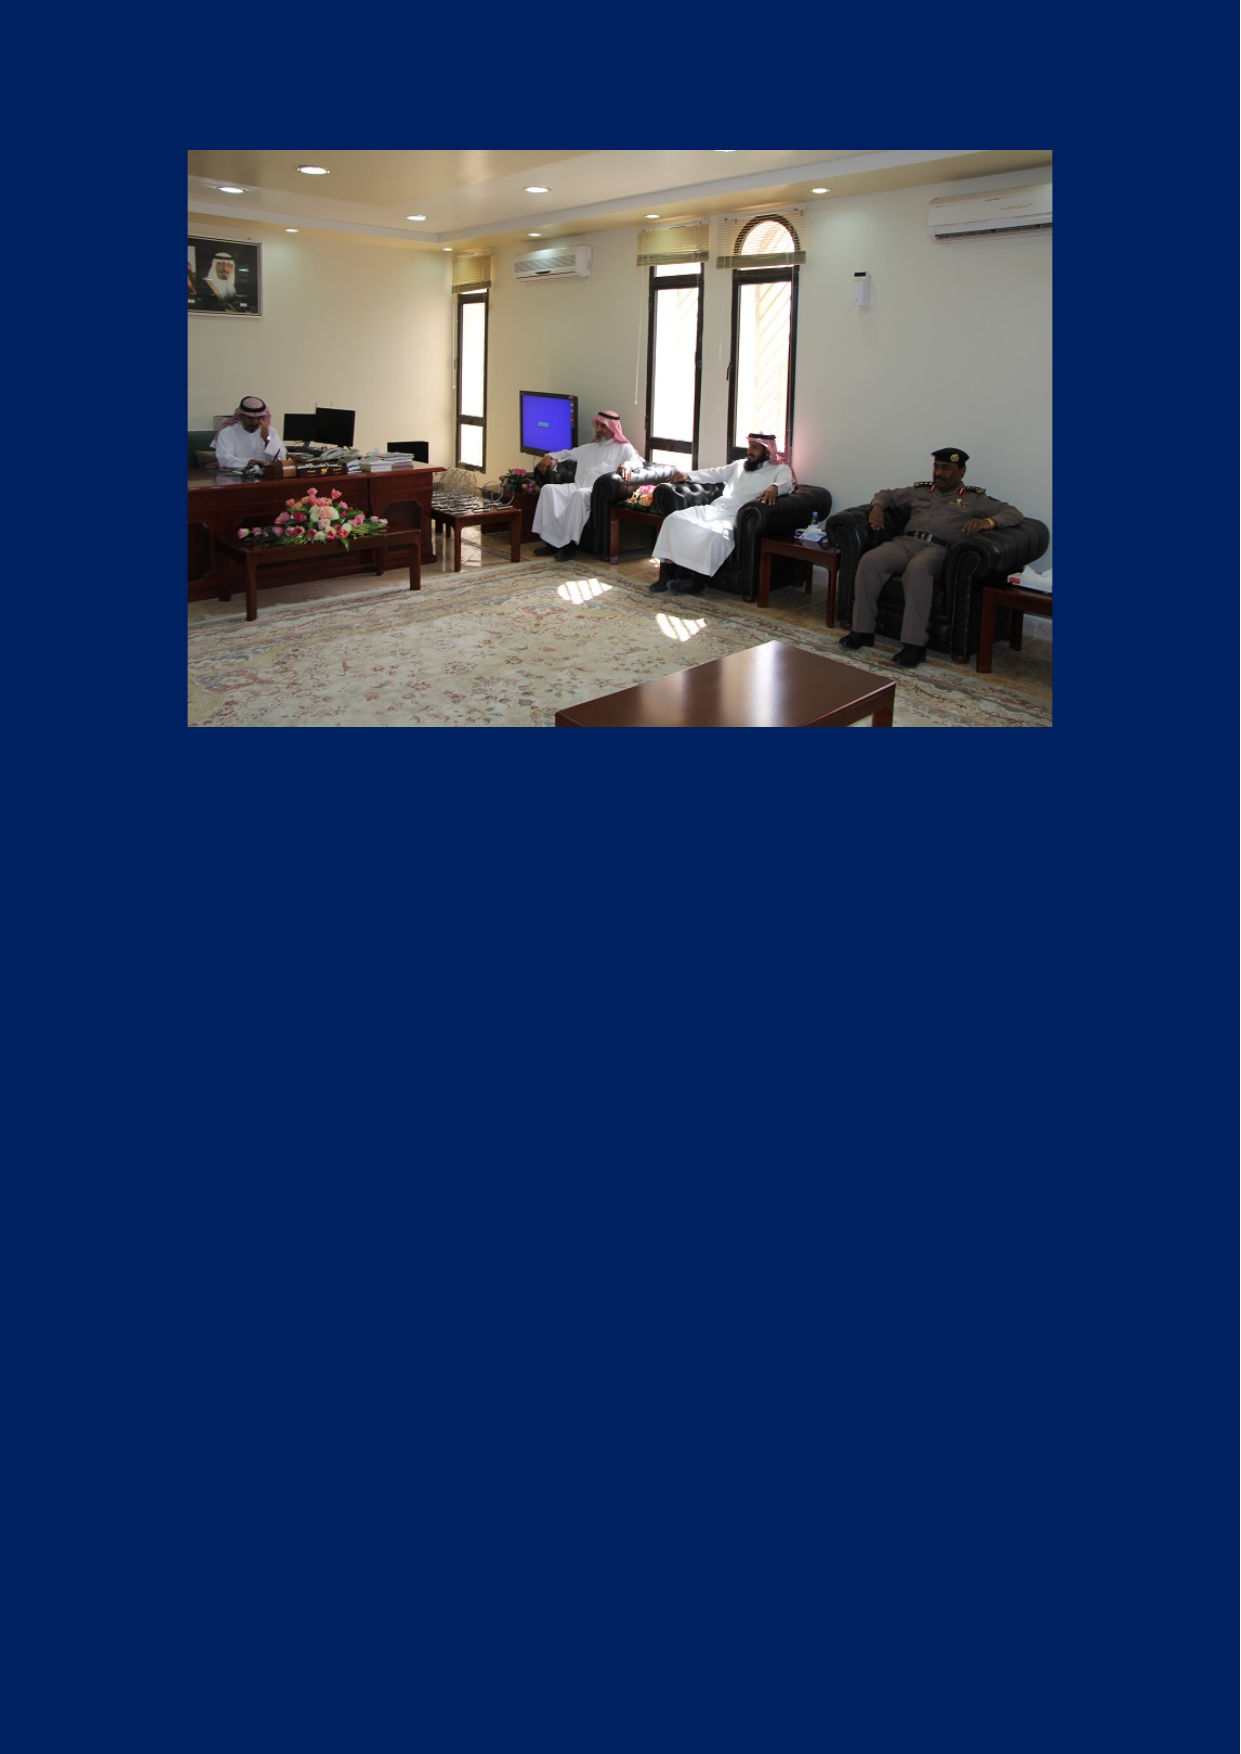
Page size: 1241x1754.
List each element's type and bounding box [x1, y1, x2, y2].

picture [187, 150, 1053, 727]
